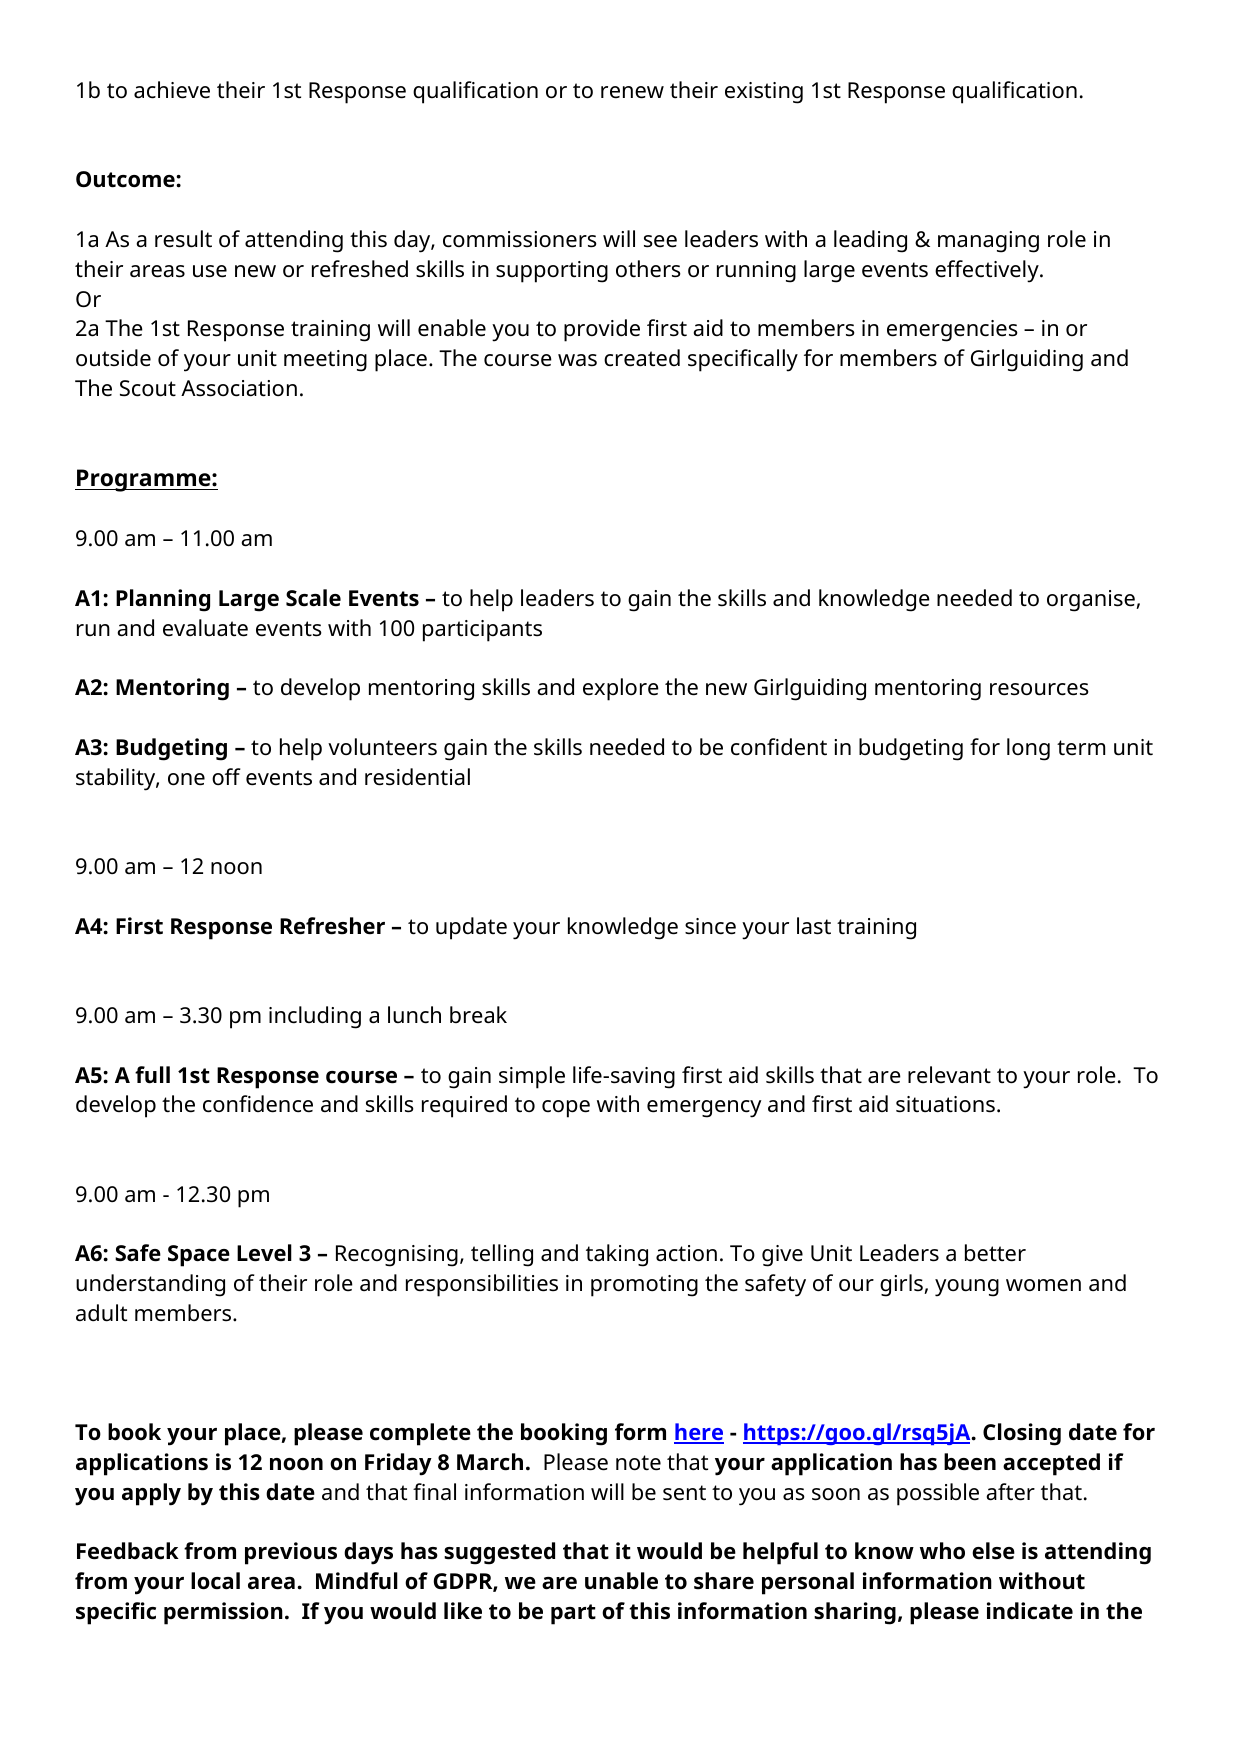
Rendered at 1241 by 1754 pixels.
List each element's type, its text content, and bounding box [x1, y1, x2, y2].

text 9.00 am – 3.30 pm including a lunch break [75, 1000, 1165, 1030]
text 2a The 1st Response training will enable you to provide first aid to members in emergencies – in or outside of your unit meeting place. The course was created specifically for members of Girlguiding and The Scout Association. [75, 313, 1165, 403]
text 9.00 am – 11.00 am [75, 523, 1165, 553]
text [75, 1536, 1165, 1626]
text 1a As a result of attending this day, commissioners will see leaders with a leading & managing role in their areas use new or refreshed skills in supporting others or running large events effectively. [75, 224, 1165, 283]
text A5: A full 1st Response course – to gain simple life-saving first aid skills that are relevant to your role. To develop the confidence and skills required to cope with emergency and first aid situations. [75, 1059, 1165, 1119]
text A4: First Response Refresher – to update your knowledge since your last training [75, 911, 1165, 940]
text Programme: [75, 462, 1165, 493]
text 9.00 am – 12 noon [75, 851, 1165, 881]
text Or [75, 283, 1165, 313]
text 1b to achieve their 1st Response qualification or to renew their existing 1st Response qualification. [75, 75, 1165, 105]
text A6: Safe Space Level 3 – Recognising, telling and taking action. To give Unit Leaders a better understanding of their role and responsibilities in promoting the safety of our girls, young women and adult members. [75, 1238, 1165, 1328]
text A2: Mentoring – to develop mentoring skills and explore the new Girlguiding mentoring resources [75, 672, 1165, 702]
text Outcome: [75, 164, 1165, 194]
text 9.00 am - 12.30 pm [75, 1179, 1165, 1208]
text A1: Planning Large Scale Events – to help leaders to gain the skills and knowledge needed to organise, run and evaluate events with 100 participants [75, 583, 1165, 642]
text A3: Budgeting – to help volunteers gain the skills needed to be confident in budgeting for long term unit stability, one off events and residential [75, 732, 1165, 791]
text To book your place, please complete the booking form here - https://goo.gl/rsq5jA. Closing date for applications is 12 noon on Friday 8 March. Please note that your application has been accepted if you apply by this date and that final information will be sent to you as soon as possible after that. [75, 1417, 1165, 1506]
